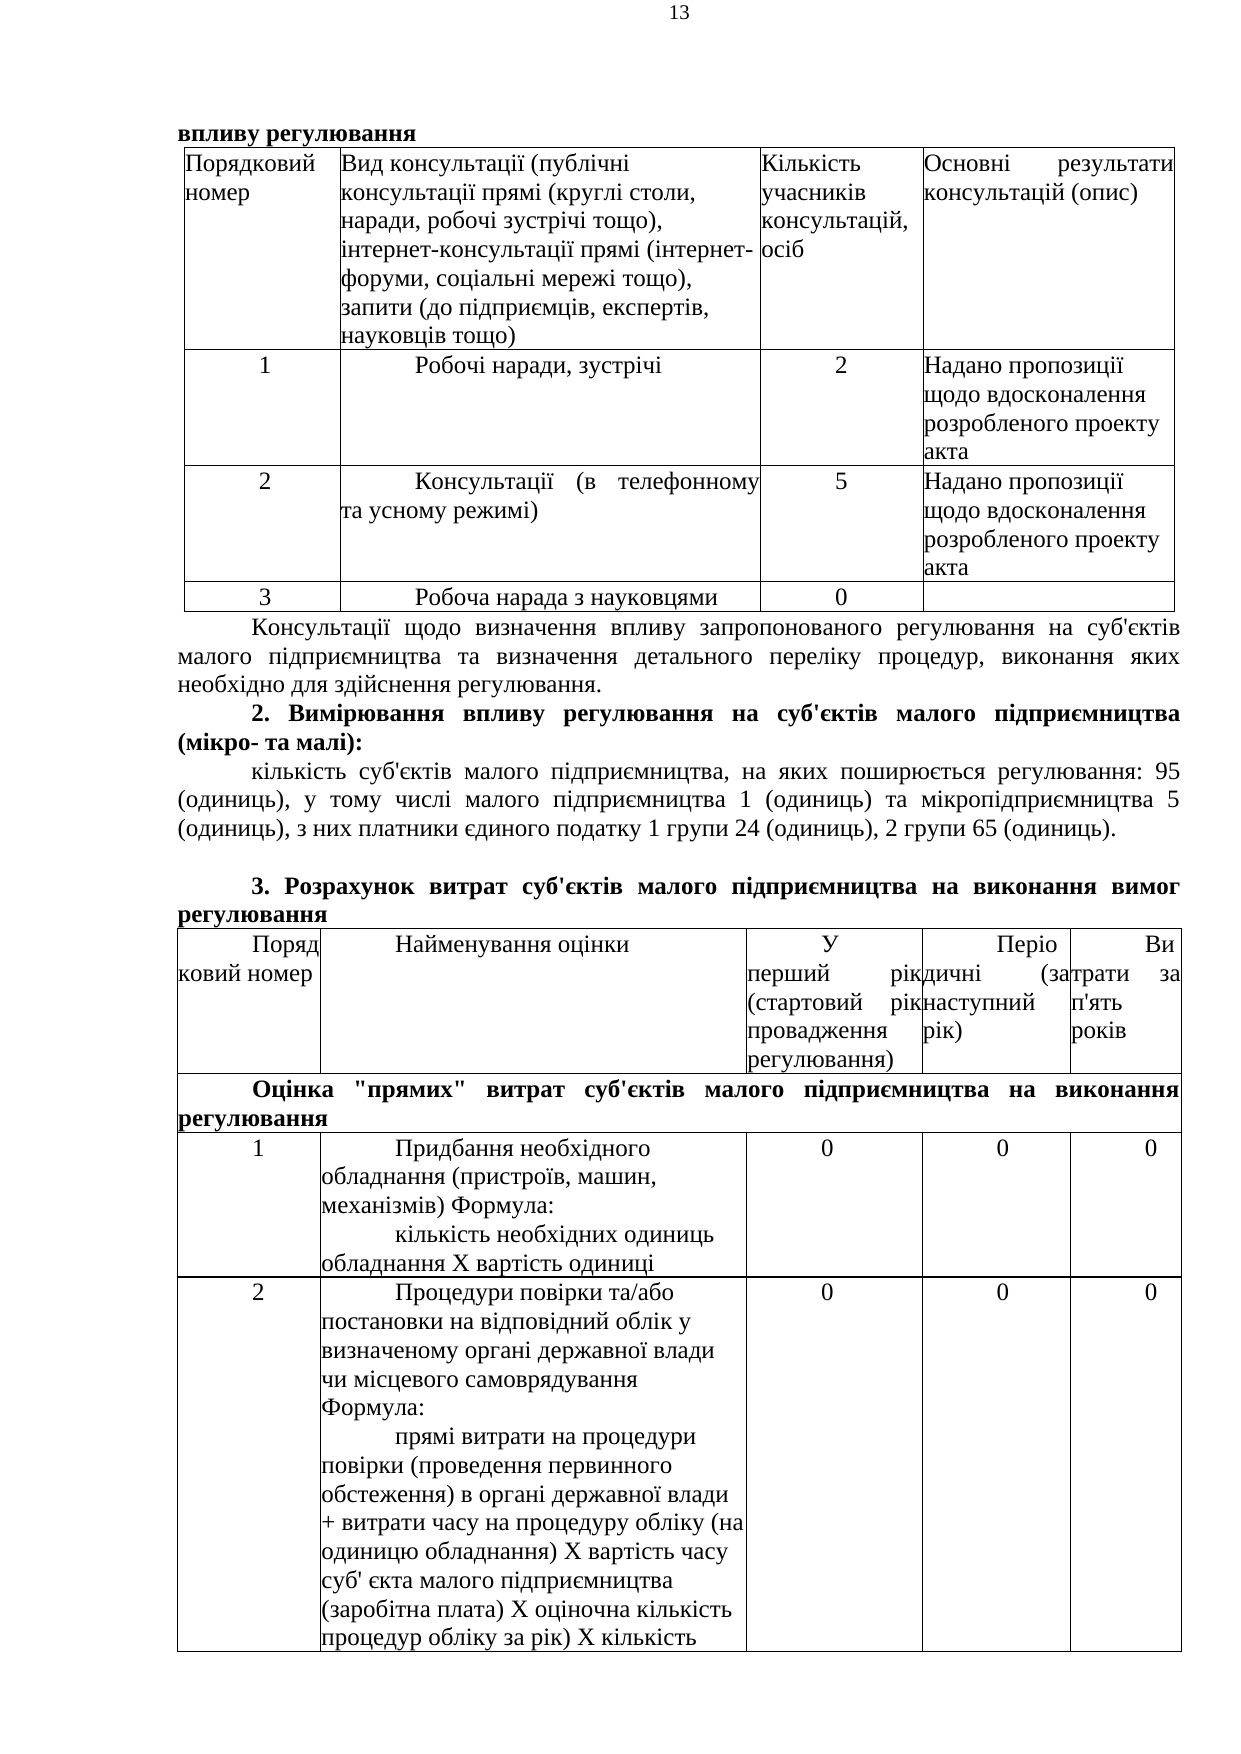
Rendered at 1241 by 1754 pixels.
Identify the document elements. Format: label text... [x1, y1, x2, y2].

table_cell 0 [1071, 1278, 1181, 1651]
table_cell 2 [178, 1278, 320, 1651]
table_header Витрати за п'ять років [1071, 929, 1181, 1073]
table_header У перший рік (стартовий рік провадження регулювання) [747, 929, 922, 1073]
table_cell Робочі наради, зустрічі [341, 350, 760, 465]
table_cell Надано пропозиції щодо вдосконалення розробленого проекту акта [924, 350, 1174, 465]
text 3. Розрахунок витрат суб'єктів малого підприємництва на виконання вимог регулювання [177, 871, 1181, 928]
table_cell 2 [185, 466, 340, 581]
table_cell 0 [747, 1133, 922, 1276]
table_cell Оцінка "прямих" витрат суб'єктів малого підприємництва на виконання регулювання [178, 1074, 1181, 1132]
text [177, 118, 1181, 147]
table_cell 1 [185, 350, 340, 465]
table_cell Надано пропозиції щодо вдосконалення розробленого проекту акта [924, 466, 1174, 581]
table_cell Консультації (в телефонному та усному режимі) [341, 466, 760, 581]
table_cell 0 [761, 582, 923, 611]
table_cell Придбання необхідного обладнання (пристроїв, машин, механізмів) Формула: кількість необхідних одиниць обладнання Х вартість одиниці [321, 1133, 746, 1276]
table_header Найменування оцінки [321, 929, 746, 1073]
table_cell Робоча нарада з науковцями [341, 582, 760, 611]
text кількість суб'єктів малого підприємництва, на яких поширюється регулювання: 95 (одиниць), у тому числі малого підприємництва 1 (одиниць) та мікропідприємництва 5 (одиниць), з них платники єдиного податку 1 групи 24 (одиниць), 2 групи 65 (одиниць). [177, 756, 1181, 842]
table_cell 0 [923, 1133, 1070, 1276]
table_cell [924, 582, 1174, 611]
table_header Періодичні (за наступний рік) [923, 929, 1070, 1073]
text 2. Вимірювання впливу регулювання на суб'єктів малого підприємництва (мікро- та малі): [177, 698, 1181, 756]
table_cell 5 [761, 466, 923, 581]
table_header Порядковий номер [185, 148, 340, 349]
table_cell 0 [923, 1278, 1070, 1651]
table_cell 1 [178, 1133, 320, 1276]
table_header Вид консультації (публічні консультації прямі (круглі столи, наради, робочі зустрічі тощо), інтернет-консультації прямі (інтернет-форуми, соціальні мережі тощо), запити (до підприємців, експертів, науковців тощо) [341, 148, 760, 349]
text Консультації щодо визначення впливу запропонованого регулювання на суб'єктів малого підприємництва та визначення детального переліку процедур, виконання яких необхідно для здійснення регулювання. [177, 612, 1181, 698]
table_cell 0 [1071, 1133, 1181, 1276]
table_header Основні результати консультацій (опис) [924, 148, 1174, 349]
table_cell 0 [747, 1278, 922, 1651]
table_cell 2 [761, 350, 923, 465]
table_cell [321, 1278, 746, 1651]
table_cell 3 [185, 582, 340, 611]
table_header Кількість учасників консультацій, осіб [761, 148, 923, 349]
table_header Порядковий номер [178, 929, 320, 1073]
